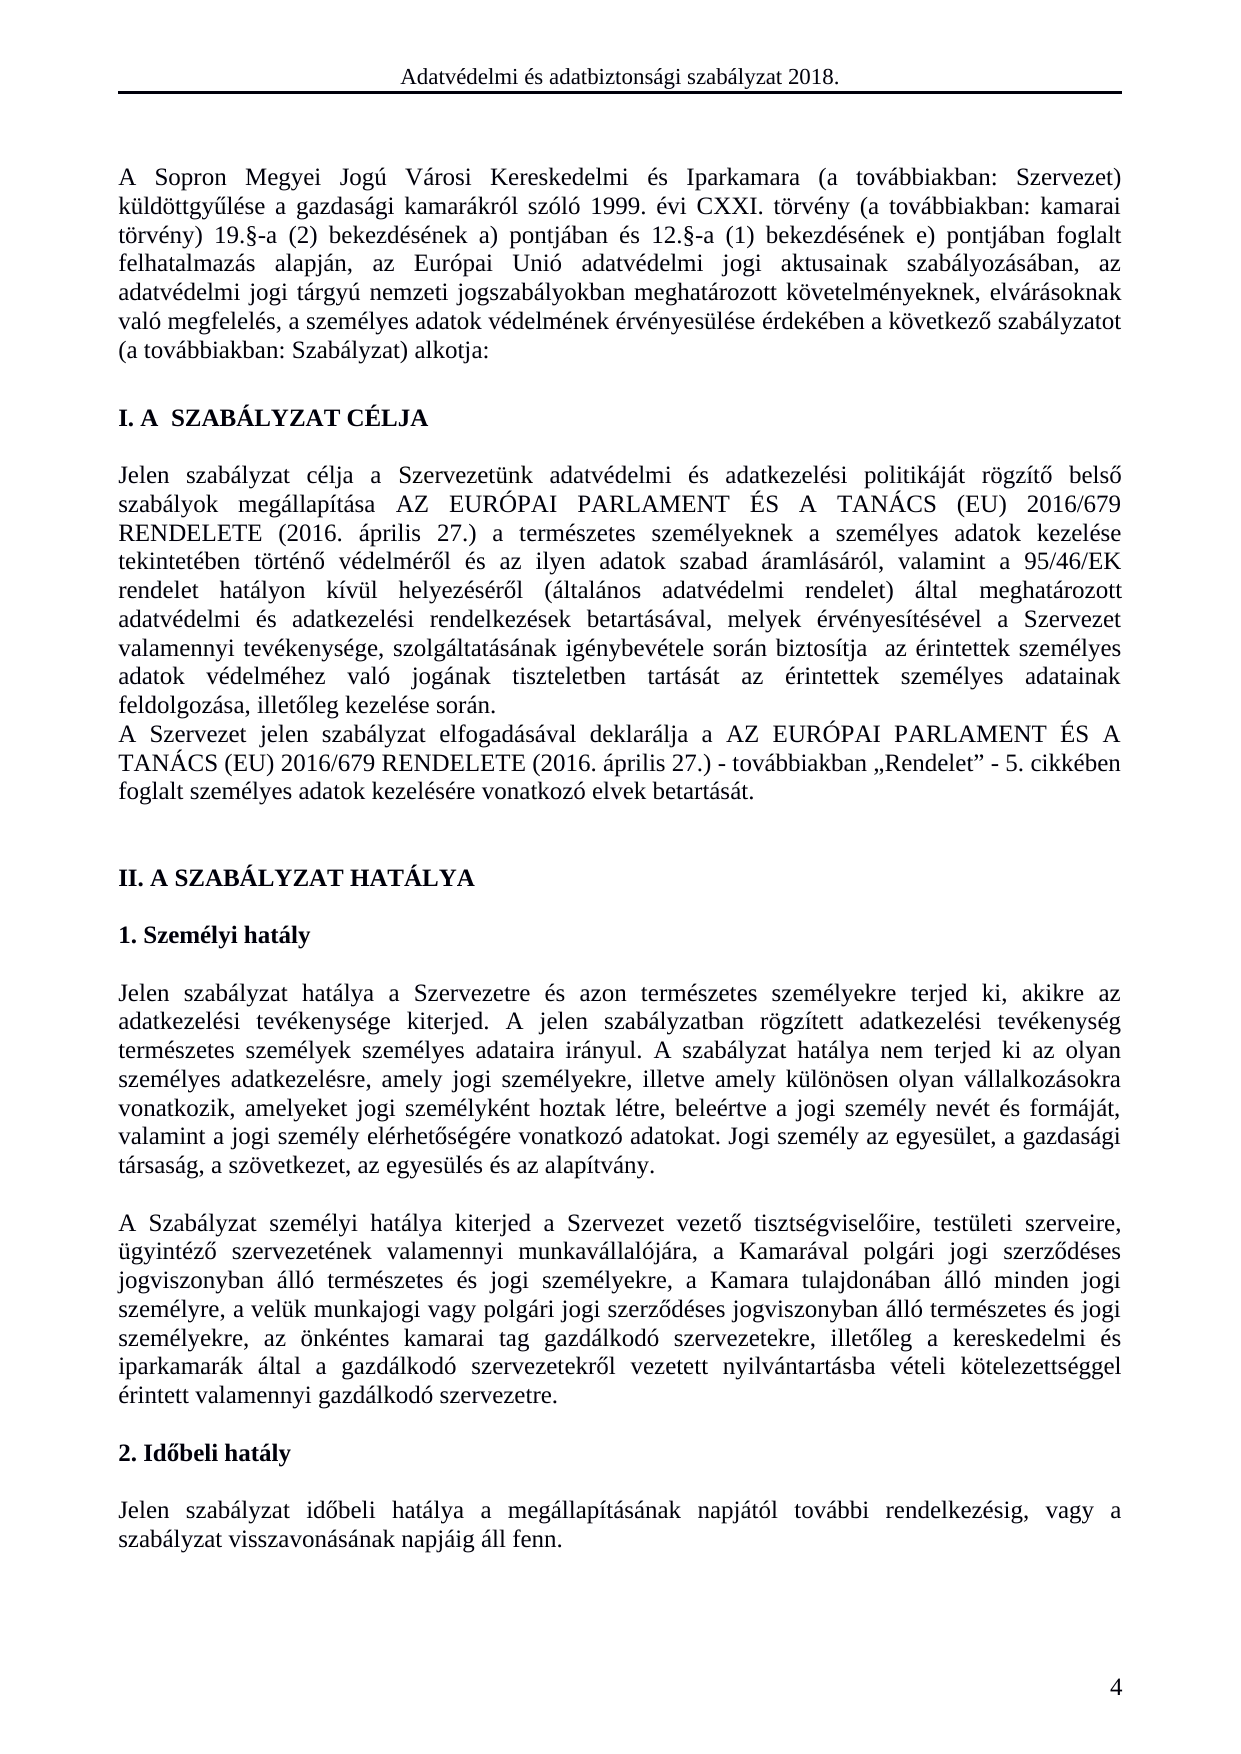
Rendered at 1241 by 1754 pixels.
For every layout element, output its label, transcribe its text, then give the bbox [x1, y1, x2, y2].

text Jelen szabályzat időbeli hatálya a megállapításának napjától további rendelkezésig, vagy a szabályzat visszavonásának napjáig áll fenn. [118, 1495, 1122, 1553]
text 1. Személyi hatály [118, 920, 1122, 949]
text Jelen szabályzat hatálya a Szervezetre és azon természetes személyekre terjed ki, akikre az adatkezelési tevékenysége kiterjed. A jelen szabályzatban rögzített adatkezelési tevékenység természetes személyek személyes adataira irányul. A szabályzat hatálya nem terjed ki az olyan személyes adatkezelésre, amely jogi személyekre, illetve amely különösen olyan vállalkozásokra vonatkozik, amelyeket jogi személyként hoztak létre, beleértve a jogi személy nevét és formáját, valamint a jogi személy elérhetőségére vonatkozó adatokat. Jogi személy az egyesület, a gazdasági társaság, a szövetkezet, az egyesülés és az alapítvány. [118, 978, 1122, 1179]
text Jelen szabályzat célja a Szervezetünk adatvédelmi és adatkezelési politikáját rögzítő belső szabályok megállapítása AZ EURÓPAI PARLAMENT ÉS A TANÁCS (EU) 2016/679 RENDELETE (2016. április 27.) a természetes személyeknek a személyes adatok kezelése tekintetében történő védelméről és az ilyen adatok szabad áramlásáról, valamint a 95/46/EK rendelet hatályon kívül helyezéséről (általános adatvédelmi rendelet) által meghatározott adatvédelmi és adatkezelési rendelkezések betartásával, melyek érvényesítésével a Szervezet valamennyi tevékenysége, szolgáltatásának igénybevétele során biztosítja az érintettek személyes adatok védelméhez való jogának tiszteletben tartását az érintettek személyes adatainak feldolgozása, illetőleg kezelése során. [118, 460, 1122, 719]
text A Sopron Megyei Jogú Városi Kereskedelmi és Iparkamara (a továbbiakban: Szervezet) küldöttgyűlése a gazdasági kamarákról szóló 1999. évi CXXI. törvény (a továbbiakban: kamarai törvény) 19.§-a (2) bekezdésének a) pontjában és 12.§-a (1) bekezdésének e) pontjában foglalt felhatalmazás alapján, az Európai Unió adatvédelmi jogi aktusainak szabályozásában, az adatvédelmi jogi tárgyú nemzeti jogszabályokban meghatározott követelményeknek, elvárásoknak való megfelelés, a személyes adatok védelmének érvényesülése érdekében a következő szabályzatot (a továbbiakban: Szabályzat) alkotja: [118, 162, 1122, 363]
text I. A SZABÁLYZAT CÉLJA [118, 403, 1122, 431]
text A Szabályzat személyi hatálya kiterjed a Szervezet vezető tisztségviselőire, testületi szerveire, ügyintéző szervezetének valamennyi munkavállalójára, a Kamarával polgári jogi szerződéses jogviszonyban álló természetes és jogi személyekre, a Kamara tulajdonában álló minden jogi személyre, a velük munkajogi vagy polgári jogi szerződéses jogviszonyban álló természetes és jogi személyekre, az önkéntes kamarai tag gazdálkodó szervezetekre, illetőleg a kereskedelmi és iparkamarák által a gazdálkodó szervezetekről vezetett nyilvántartásba vételi kötelezettséggel érintett valamennyi gazdálkodó szervezetre. [118, 1208, 1122, 1409]
text 2. Időbeli hatály [118, 1438, 1122, 1466]
text A Szervezet jelen szabályzat elfogadásával deklarálja a AZ EURÓPAI PARLAMENT ÉS A TANÁCS (EU) 2016/679 RENDELETE (2016. április 27.) - továbbiakban „Rendelet” - 5. cikkében foglalt személyes adatok kezelésére vonatkozó elvek betartását. [118, 719, 1122, 805]
text II. A SZABÁLYZAT HATÁLYA [118, 863, 1122, 891]
